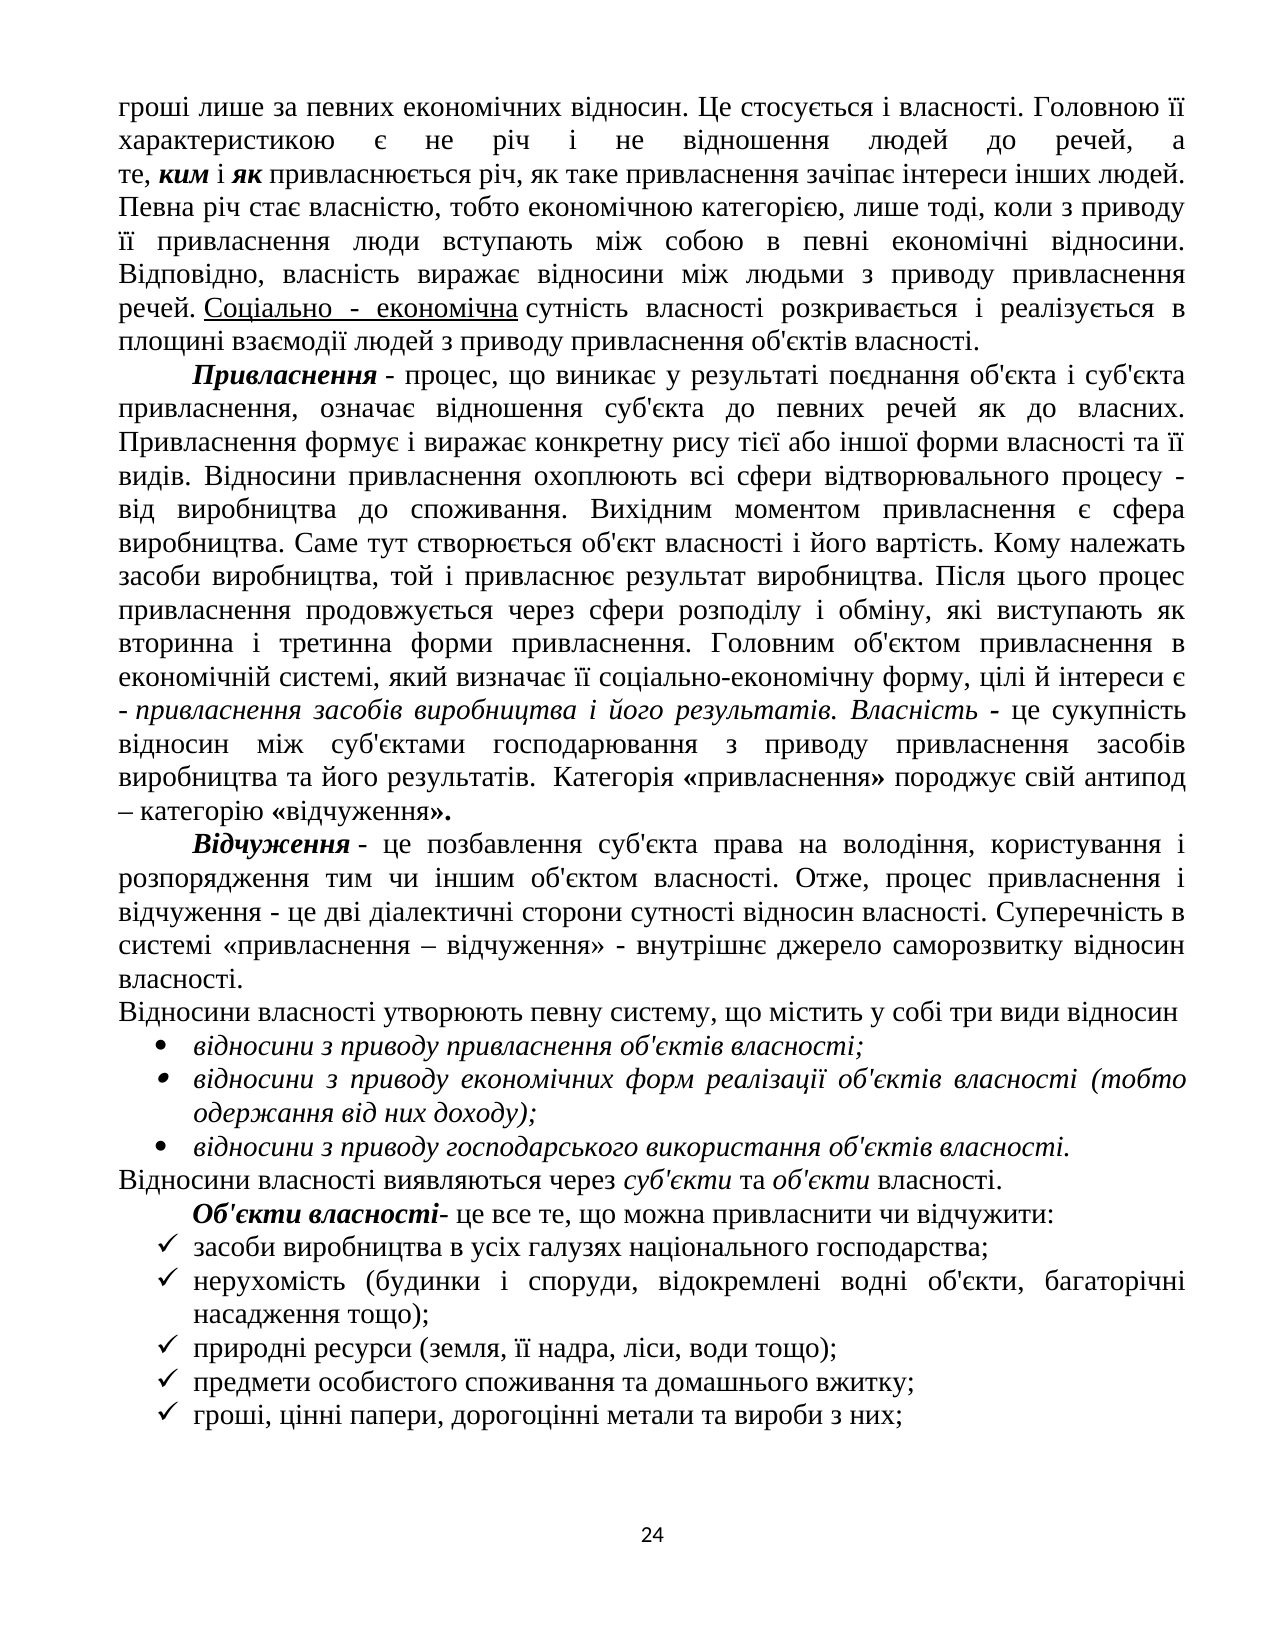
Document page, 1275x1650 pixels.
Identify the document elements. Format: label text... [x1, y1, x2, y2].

text Привласнення - процес, що виникає у результаті поєднання об'єкта і суб'єкта привласнення, означає відношення суб'єкта до певних речей як до власних. Привласнення формує і виражає конкретну рису тієї або іншої форми власності та її видів. Відносини привласнення охоплюють всі сфери відтворювального процесу - від виробництва до споживання. Вихідним моментом привласнення є сфера виробництва. Саме тут створюється об'єкт власності і його вартість. Кому належать засоби виробництва, той і привласнює результат виробництва. Після цього процес привласнення продовжується через сфери розподілу і обміну, які виступають як вторинна і третинна форми привласнення. Головним об'єктом привласнення в економічній системі, який визначає її соціально-економічну форму, цілі й інтереси є - привласнення засобів виробництва і його результатів. Власність - це сукупність відносин між суб'єктами господарювання з приводу привласнення засобів виробництва та його результатів. Категорія «привласнення» породжує свій антипод – категорію «відчуження». [118, 357, 1186, 827]
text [118, 89, 1186, 357]
list відносини з приводу привласнення об'єктів власності; [156, 1028, 1186, 1061]
text Відносини власності виявляються через суб'єкти та об'єкти власності. [118, 1162, 1186, 1196]
list нерухомість (будинки і споруди, відокремлені водні об'єкти, багаторічні насадження тощо); [156, 1263, 1186, 1330]
list відносини з приводу економічних форм реалізації об'єктів власності (тобто одержання від них доходу); [156, 1061, 1186, 1129]
text Відчуження - це позбавлення суб'єкта права на володіння, користування і розпорядження тим чи іншим об'єктом власності. Отже, процес привласнення і відчуження - це дві діалектичні сторони сутності відносин власності. Суперечність в системі «привласнення – відчуження» - внутрішнє джерело саморозвитку відносин власності. [118, 827, 1186, 994]
text Відносини власності утворюють певну систему, що містить у собі три види відносин [118, 994, 1186, 1028]
text Об'єкти власності- це все те, що можна привласнити чи відчужити: [118, 1196, 1186, 1229]
list предмети особистого споживання та домашнього вжитку; [156, 1364, 1186, 1397]
list засоби виробництва в усіх галузях національного господарства; [156, 1229, 1186, 1263]
list гроші, цінні папери, дорогоцінні метали та вироби з них; [156, 1397, 1186, 1431]
list природні ресурси (земля, її надра, ліси, води тощо); [156, 1330, 1186, 1364]
list відносини з приводу господарського використання об'єктів власності. [156, 1129, 1186, 1162]
